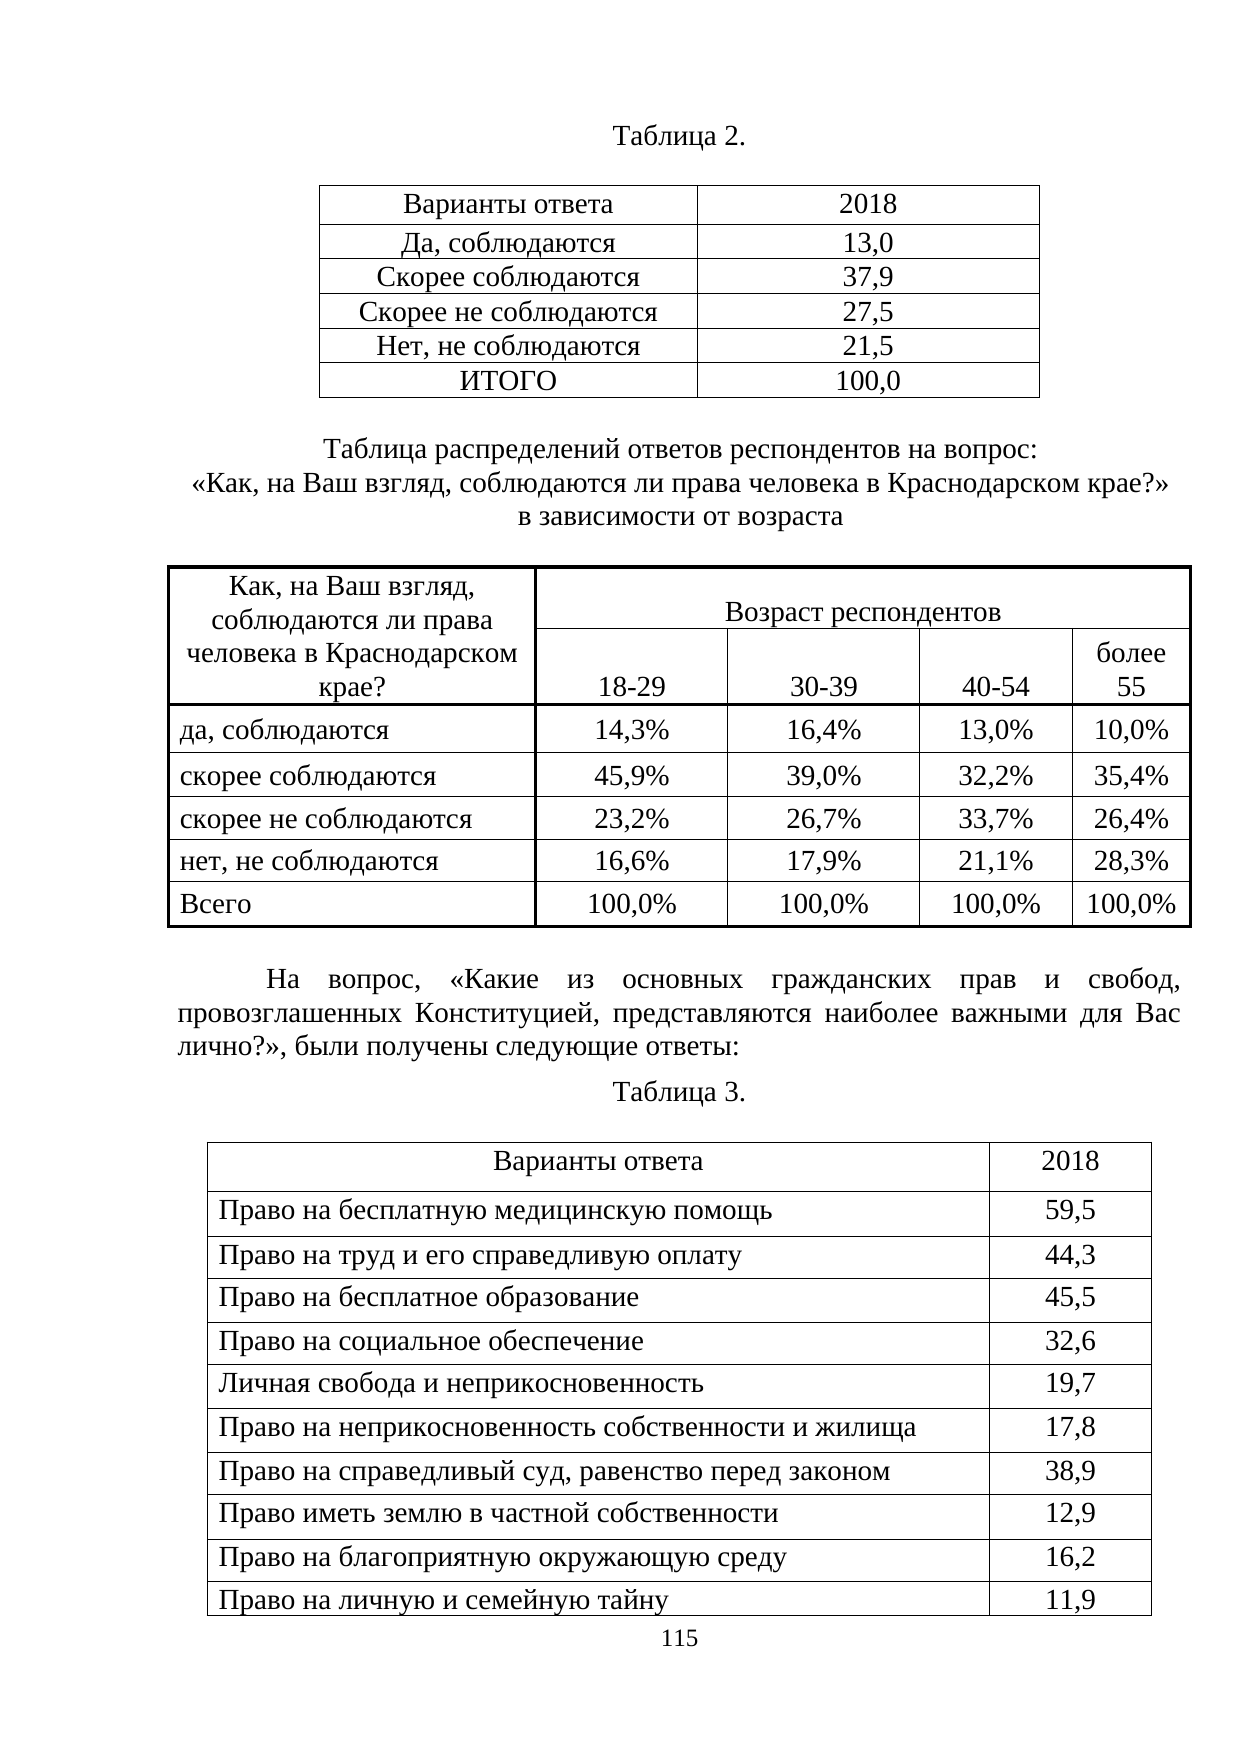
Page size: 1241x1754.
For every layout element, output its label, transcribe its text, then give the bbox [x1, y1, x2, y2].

table_cell 16,2 [990, 1540, 1151, 1581]
table_cell 21,1% [920, 840, 1072, 881]
table_cell 100,0 [698, 363, 1039, 397]
table_cell 39,0% [728, 753, 919, 796]
table_cell 32,2% [920, 753, 1072, 796]
text в зависимости от возраста [180, 498, 1181, 532]
table_cell Скорее соблюдаются [320, 259, 697, 293]
table_cell скорее соблюдаются [170, 753, 534, 796]
table_cell 37,9 [698, 259, 1039, 293]
table_cell 23,2% [537, 797, 727, 838]
table_cell 38,9 [990, 1453, 1151, 1494]
table_cell 13,0% [920, 706, 1072, 752]
table_cell 40-54 [920, 629, 1072, 703]
table_cell Всего [170, 882, 534, 925]
table_cell Право на социальное обеспечение [208, 1323, 989, 1364]
table_cell 45,9% [537, 753, 727, 796]
table_cell 35,4% [1073, 753, 1189, 796]
table_cell 45,5 [990, 1279, 1151, 1322]
table_cell Право на личную и семейную тайну [208, 1582, 989, 1615]
text Таблица 3. [177, 1074, 1181, 1108]
table_cell 26,4% [1073, 797, 1189, 838]
table_cell 100,0% [728, 882, 919, 925]
table_cell Право на благоприятную окружающую среду [208, 1540, 989, 1581]
table_cell Личная свобода и неприкосновенность [208, 1365, 989, 1408]
table_cell 13,0 [698, 225, 1039, 258]
table_cell 12,9 [990, 1495, 1151, 1538]
table_cell 30-39 [728, 629, 919, 703]
table_cell 27,5 [698, 294, 1039, 327]
table_cell 17,8 [990, 1409, 1151, 1452]
table_cell Скорее не соблюдаются [320, 294, 697, 327]
table_header Возраст респондентов [537, 569, 1189, 628]
table_cell скорее не соблюдаются [170, 797, 534, 838]
text «Как, на Ваш взгляд, соблюдаются ли права человека в Краснодарском крае?» [180, 465, 1181, 498]
table_cell 100,0% [920, 882, 1072, 925]
table_cell 16,4% [728, 706, 919, 752]
table_cell 32,6 [990, 1323, 1151, 1364]
table_cell Право на бесплатную медицинскую помощь [208, 1192, 989, 1236]
text Таблица распределений ответов респондентов на вопрос: [180, 431, 1181, 465]
table_cell 18-29 [537, 629, 727, 703]
table_cell 17,9% [728, 840, 919, 881]
text На вопрос, «Какие из основных гражданских прав и свобод, провозглашенных Конституцией, представляются наиболее важными для Вас лично?», были получены следующие ответы: [177, 961, 1181, 1062]
table_cell 100,0% [537, 882, 727, 925]
table_cell 10,0% [1073, 706, 1189, 752]
table_cell Право на неприкосновенность собственности и жилища [208, 1409, 989, 1452]
table_header 2018 [698, 186, 1039, 224]
table_header Варианты ответа [208, 1143, 989, 1191]
table_cell 33,7% [920, 797, 1072, 838]
text Таблица 2. [177, 118, 1181, 152]
table_cell 19,7 [990, 1365, 1151, 1408]
table_cell Право на бесплатное образование [208, 1279, 989, 1322]
table_cell нет, не соблюдаются [170, 840, 534, 881]
table_cell Да, соблюдаются [320, 225, 697, 258]
table_cell 16,6% [537, 840, 727, 881]
table_cell Право на справедливый суд, равенство перед законом [208, 1453, 989, 1494]
table_cell 44,3 [990, 1237, 1151, 1278]
table_cell Нет, не соблюдаются [320, 329, 697, 362]
table_cell 26,7% [728, 797, 919, 838]
table_cell более 55 [1073, 629, 1189, 703]
table_cell 28,3% [1073, 840, 1189, 881]
table_cell Право на труд и его справедливую оплату [208, 1237, 989, 1278]
table_cell Право иметь землю в частной собственности [208, 1495, 989, 1538]
table_header Варианты ответа [320, 186, 697, 224]
table_cell 11,9 [990, 1582, 1151, 1615]
table_header Как, на Ваш взгляд, соблюдаются ли права человека в Краснодарском крае? [170, 569, 534, 703]
table_cell 59,5 [990, 1192, 1151, 1236]
table_cell ИТОГО [320, 363, 697, 397]
table_cell 21,5 [698, 329, 1039, 362]
table_cell 14,3% [537, 706, 727, 752]
table_header 2018 [990, 1143, 1151, 1191]
table_cell да, соблюдаются [170, 706, 534, 752]
table_cell 100,0% [1073, 882, 1189, 925]
